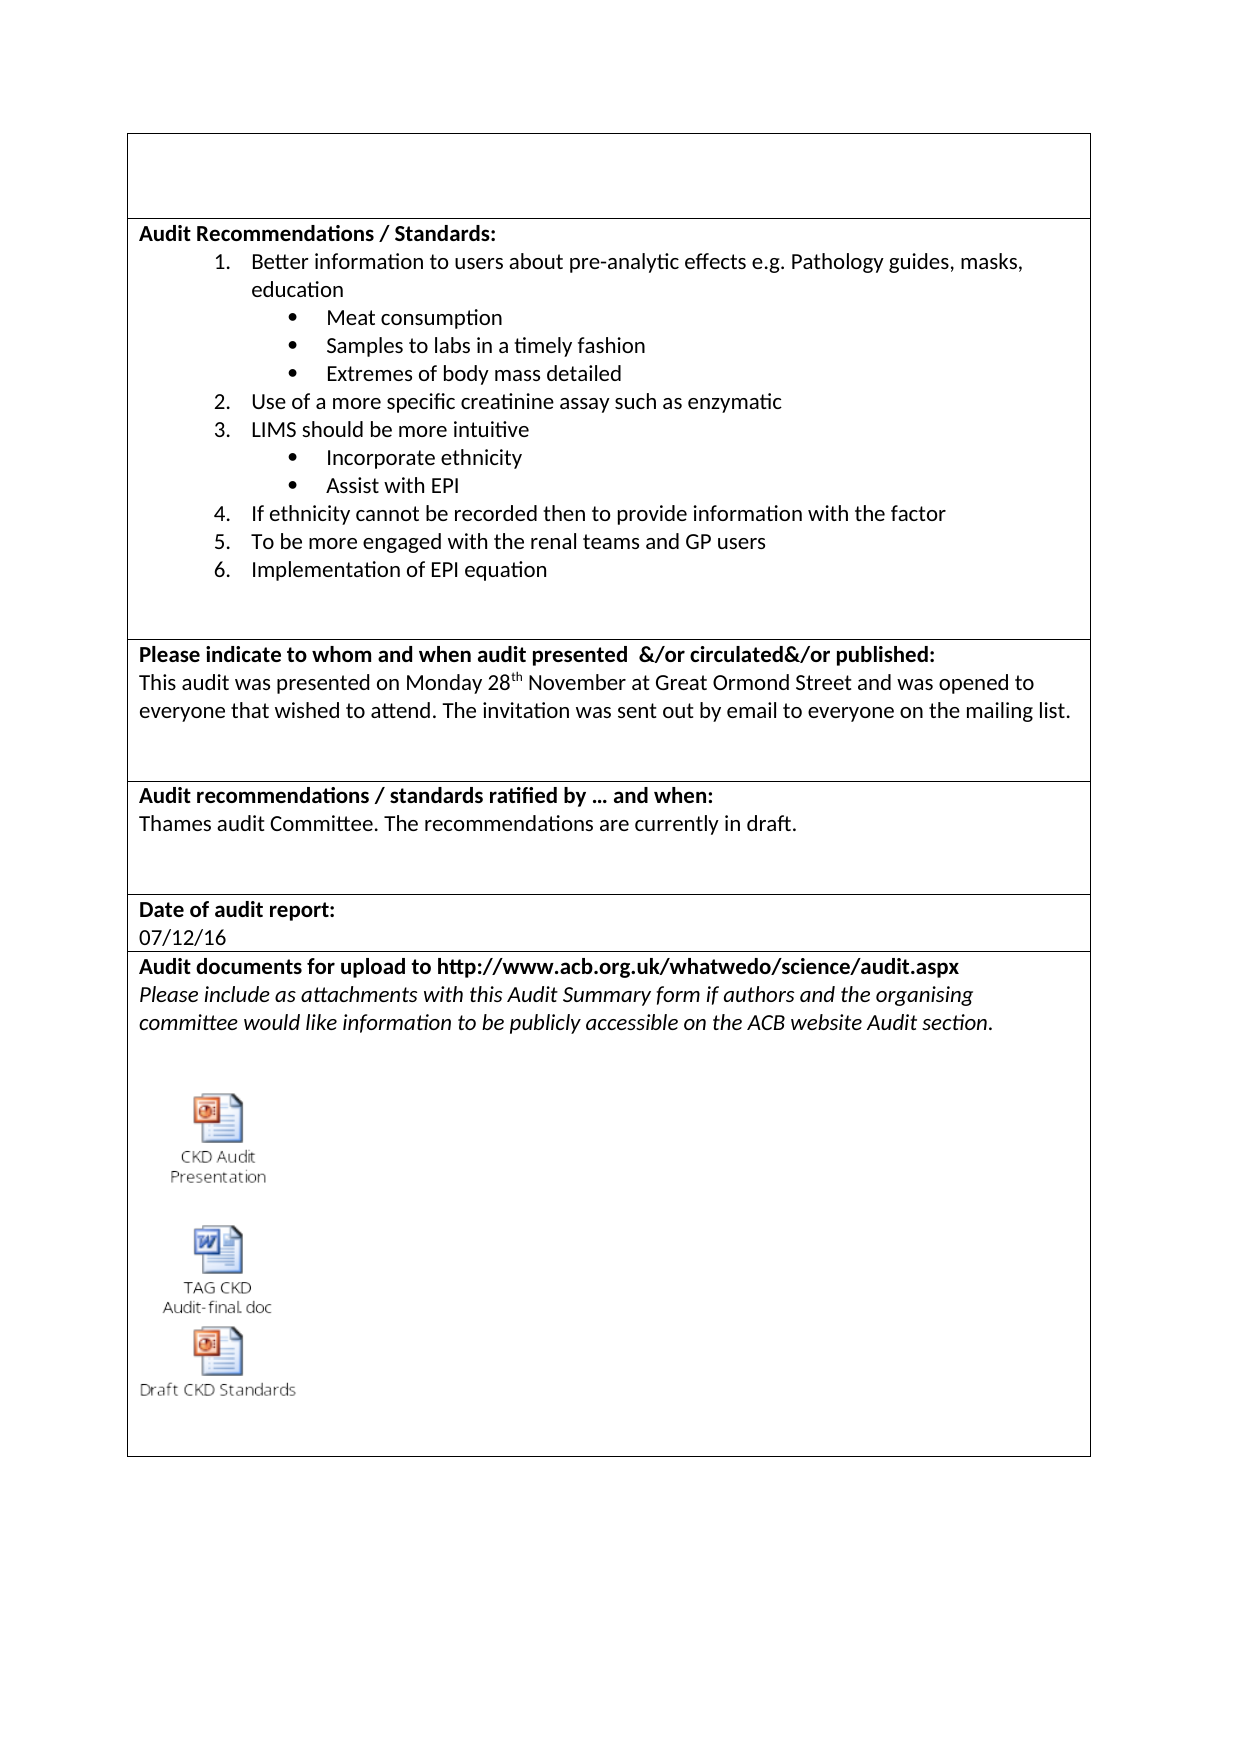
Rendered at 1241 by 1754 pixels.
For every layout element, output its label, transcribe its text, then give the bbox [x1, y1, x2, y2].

table_cell Please indicate to whom and when audit presented &/or circulated&/or published: This audit was presented on Monday 28th November at Great Ormond Street and was opened to everyone that wished to attend. The invitation was sent out by email to everyone on the mailing list. [128, 640, 1090, 781]
table_cell Audit Recommendations / Standards: Better information to users about pre-analytic effects e.g. Pathology guides, masks, education Meat consumption Samples to labs in a timely fashion Extremes of body mass detailed Use of a more specific creatinine assay such as enzymatic LIMS should be more intuitive Incorporate ethnicity Assist with EPI If ethnicity cannot be recorded then to provide information with the factor To be more engaged with the renal teams and GP users Implementation of EPI equation [128, 219, 1090, 639]
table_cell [128, 134, 1090, 218]
table_cell Date of audit report: 07/12/16 [128, 895, 1090, 951]
table_cell Audit documents for upload to http://www.acb.org.uk/whatwedo/science/audit.aspx Please include as attachments with this Audit Summary form if authors and the organising committee would like information to be publicly accessible on the ACB website Audit section. [128, 952, 1090, 1456]
table_cell Audit recommendations / standards ratified by … and when: Thames audit Committee. The recommendations are currently in draft. [128, 782, 1090, 894]
